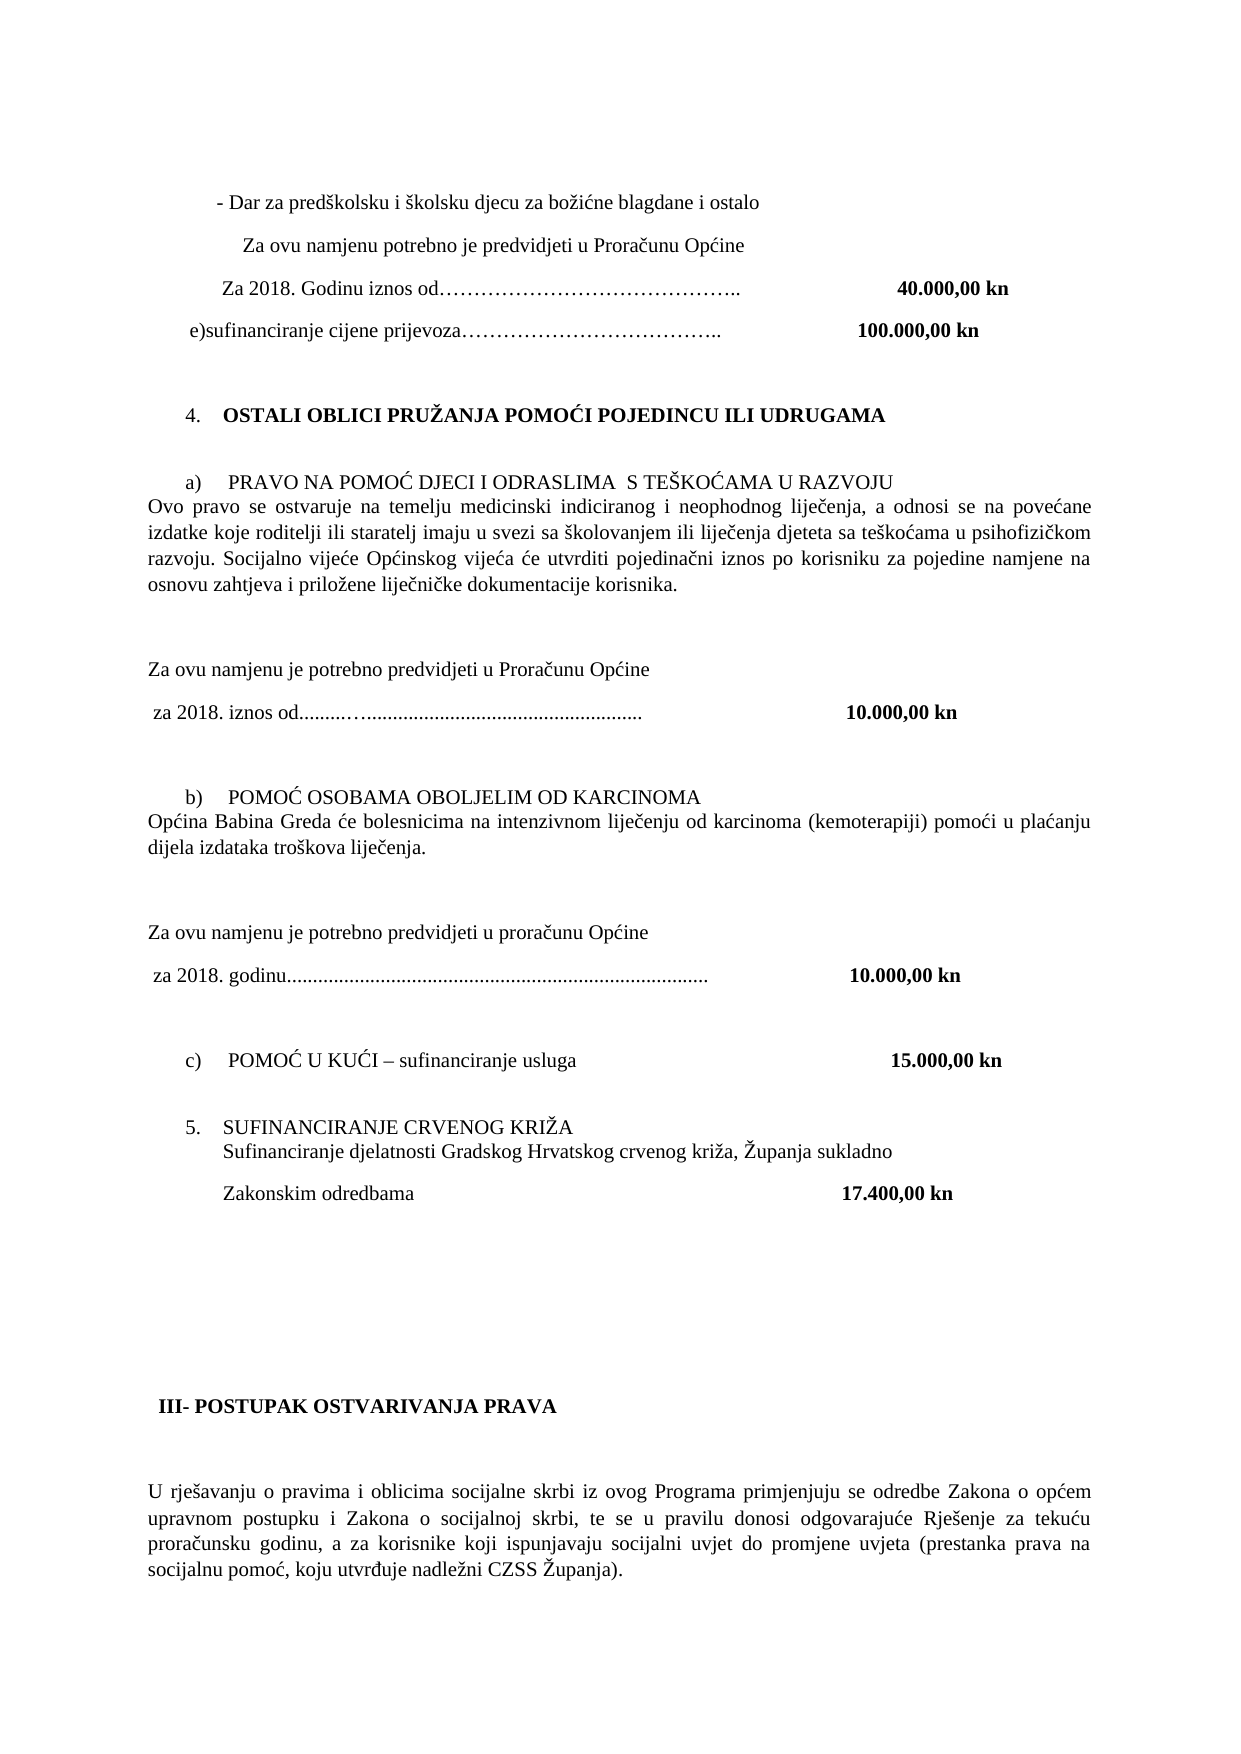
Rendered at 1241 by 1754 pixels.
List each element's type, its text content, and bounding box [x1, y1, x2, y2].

text Zakonskim odredbama 17.400,00 kn [223, 1181, 1092, 1205]
text U rješavanju o pravima i oblicima socijalne skrbi iz ovog Programa primjenjuju se odredbe Zakona o općem upravnom postupku i Zakona o socijalnoj skrbi, te se u pravilu donosi odgovarajuće Rješenje za tekuću proračunsku godinu, a za korisnike koji ispunjavaju socijalni uvjet do promjene uvjeta (prestanka prava na socijalnu pomoć, koju utvrđuje nadležni CZSS Županja). [148, 1479, 1092, 1581]
text Za ovu namjenu je potrebno predvidjeti u proračunu Općine [148, 920, 1092, 944]
list POMOĆ U KUĆI – sufinanciranje usluga 15.000,00 kn [185, 1048, 1092, 1072]
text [185, 233, 1092, 257]
text Za ovu namjenu je potrebno predvidjeti u Proračunu Općine [148, 657, 1092, 681]
text III- POSTUPAK OSTVARIVANJA PRAVA [148, 1394, 1092, 1418]
text e)sufinanciranje cijene prijevoza……………………………….. 100.000,00 kn [148, 318, 1092, 342]
text za 2018. godinu................................................................................. 10.000,00 kn [148, 963, 1092, 987]
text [185, 276, 1092, 299]
text - Dar za predškolsku i školsku djecu za božićne blagdane i ostalo [185, 190, 1092, 214]
text Sufinanciranje djelatnosti Gradskog Hrvatskog crvenog križa, Županja sukladno [223, 1139, 1092, 1163]
list POMOĆ OSOBAMA OBOLJELIM OD KARCINOMA [185, 785, 1092, 809]
text Ovo pravo se ostvaruje na temelju medicinski indiciranog i neophodnog liječenja, a odnosi se na povećane izdatke koje roditelji ili staratelj imaju u svezi sa školovanjem ili liječenja djeteta sa teškoćama u psihofizičkom razvoju. Socijalno vijeće Općinskog vijeća će utvrditi pojedinačni iznos po korisniku za pojedine namjene na osnovu zahtjeva i priložene liječničke dokumentacije korisnika. [148, 494, 1092, 596]
list OSTALI OBLICI PRUŽANJA POMOĆI POJEDINCU ILI UDRUGAMA [185, 403, 1092, 427]
text Općina Babina Greda će bolesnicima na intenzivnom liječenju od karcinoma (kemoterapiji) pomoći u plaćanju dijela izdataka troškova liječenja. [148, 809, 1092, 859]
list PRAVO NA POMOĆ DJECI I ODRASLIMA S TEŠKOĆAMA U RAZVOJU [185, 470, 1092, 494]
text za 2018. iznos od.........…..................................................... 10.000,00 kn [148, 700, 1092, 724]
list SUFINANCIRANJE CRVENOG KRIŽA [185, 1114, 1092, 1139]
